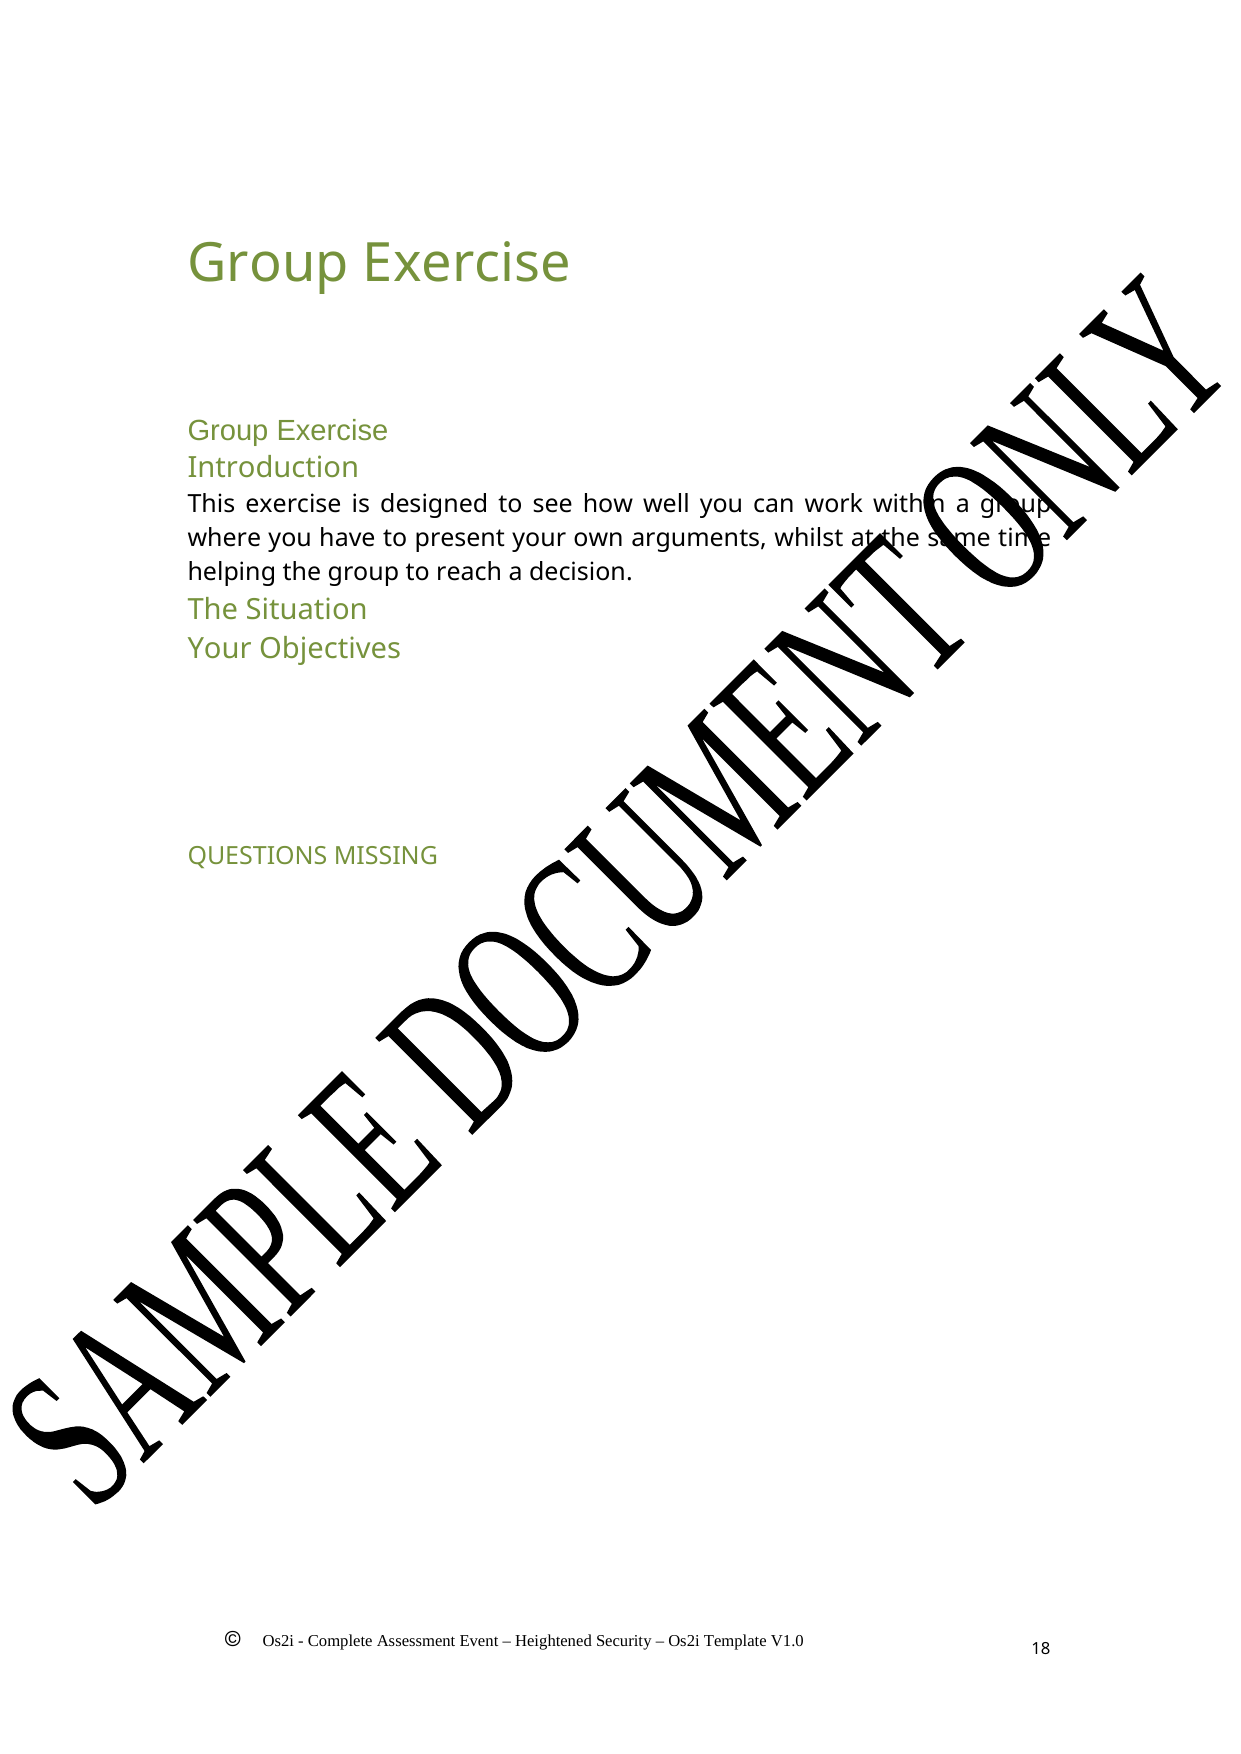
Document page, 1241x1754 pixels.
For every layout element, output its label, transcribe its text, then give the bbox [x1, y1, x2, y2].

text Introduction [187, 446, 1053, 486]
text Group Exercise [187, 412, 1053, 446]
text The Situation [187, 588, 1053, 628]
text Group Exercise [187, 224, 1053, 297]
text This exercise is designed to see how well you can work within a group where you have to present your own arguments, whilst at the same time helping the group to reach a decision. [187, 486, 1053, 588]
text Your Objectives [187, 628, 1053, 667]
text QUESTIONS MISSING [187, 838, 1053, 872]
